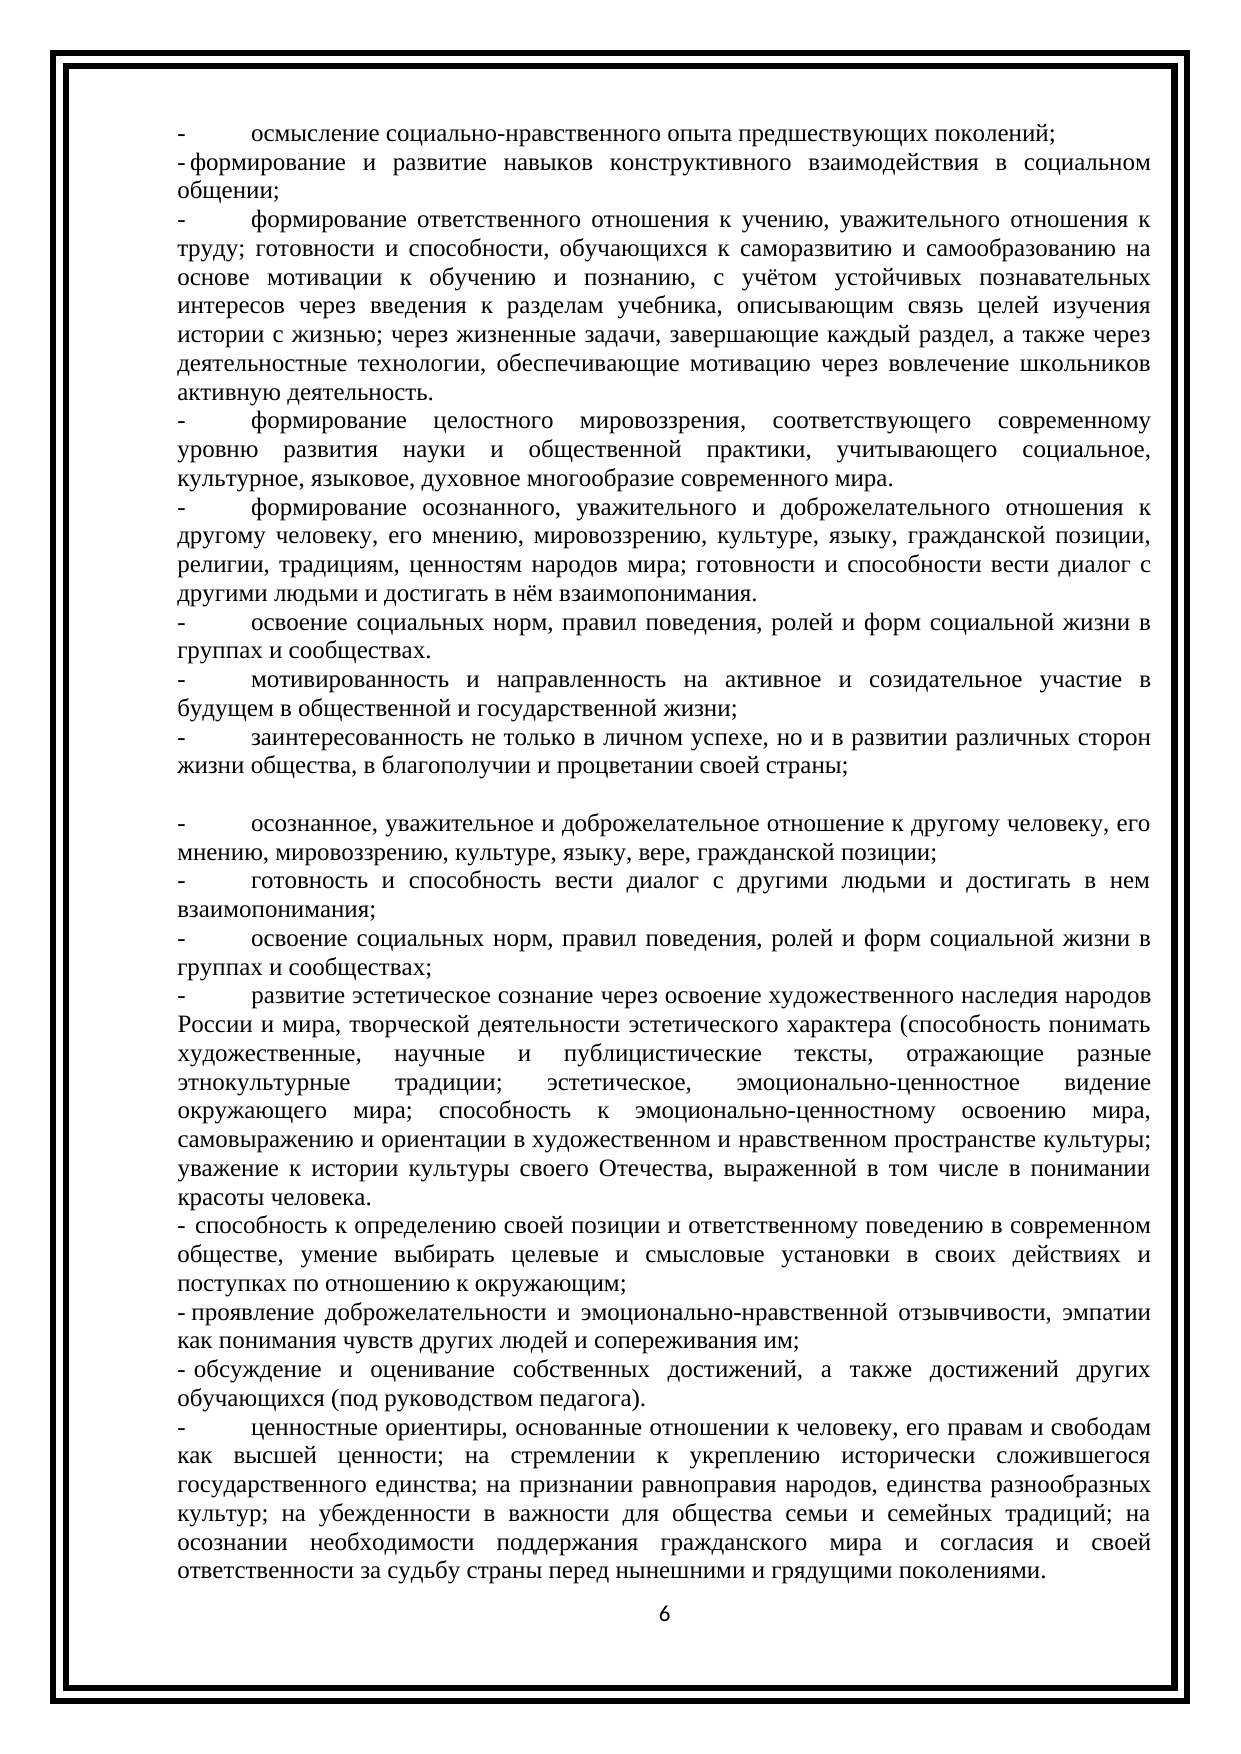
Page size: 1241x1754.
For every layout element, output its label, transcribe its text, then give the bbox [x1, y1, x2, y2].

text - заинтересованность не только в личном успехе, но и в развитии различных сторон жизни общества, в благополучии и процветании своей страны; [177, 722, 1152, 779]
list проявление доброжелательности и эмоционально-нравственной отзывчивости, эмпатии как понимания чувств других людей и сопереживания им; [177, 1297, 1152, 1354]
list готовность и способность вести диалог с другими людьми и достигать в нем взаимопонимания; [177, 866, 1152, 923]
list осознанное, уважительное и доброжелательное отношение к другому человеку, его мнению, мировоззрению, культуре, языку, вере, гражданской позиции; [177, 808, 1152, 866]
text - мотивированность и направленность на активное и созидательное участие в будущем в общественной и государственной жизни; [177, 664, 1152, 722]
list способность к определению своей позиции и ответственному поведению в современном обществе, умение выбирать целевые и смысловые установки в своих действиях и поступках по отношению к окружающим; [177, 1211, 1152, 1297]
list обсуждение и оценивание собственных достижений, а также достижений других обучающихся (под руководством педагога). [177, 1354, 1152, 1412]
text - формирование осознанного, уважительного и доброжелательного отношения к другому человеку, его мнению, мировоззрению, культуре, языку, гражданской позиции, религии, традициям, ценностям народов мира; готовности и способности вести диалог с другими людьми и достигать в нём взаимопонимания. [177, 492, 1152, 607]
text - формирование целостного мировоззрения, соответствующего современному уровню развития науки и общественной практики, учитывающего социальное, культурное, языковое, духовное многообразие современного мира. [177, 406, 1152, 492]
text - ценностные ориентиры, основанные отношении к человеку, его правам и свободам как высшей ценности; на стремлении к укреплению исторически сложившегося государственного единства; на признании равноправия народов, единства разнообразных культур; на убежденности в важности для общества семьи и семейных традиций; на осознании необходимости поддержания гражданского мира и согласия и своей ответственности за судьбу страны перед нынешними и грядущими поколениями. [177, 1412, 1152, 1584]
list формирование ответственного отношения к учению, уважительного отношения к труду; готовности и способности, обучающихся к саморазвитию и самообразованию на основе мотивации к обучению и познанию, с учётом устойчивых познавательных интересов через введения к разделам учебника, описывающим связь целей изучения истории с жизнью; через жизненные задачи, завершающие каждый раздел, а также через деятельностные технологии, обеспечивающие мотивацию через вовлечение школьников активную деятельность. [177, 204, 1152, 406]
text - освоение социальных норм, правил поведения, ролей и форм социальной жизни в группах и сообществах. [177, 607, 1152, 664]
list формирование и развитие навыков конструктивного взаимодействия в социальном общении; [177, 147, 1152, 204]
list развитие эстетическое сознание через освоение художественного наследия народов России и мира, творческой деятельности эстетического характера (способность понимать художественные, научные и публицистические тексты, отражающие разные этнокультурные традиции; эстетическое, эмоционально-ценностное видение окружающего мира; способность к эмоционально-ценностному освоению мира, самовыражению и ориентации в художественном и нравственном пространстве культуры; уважение к истории культуры своего Отечества, выраженной в том числе в понимании красоты человека. [177, 981, 1152, 1211]
list освоение социальных норм, правил поведения, ролей и форм социальной жизни в группах и сообществах; [177, 923, 1152, 981]
list осмысление социально-нравственного опыта предшествующих поколений; [177, 118, 1152, 147]
